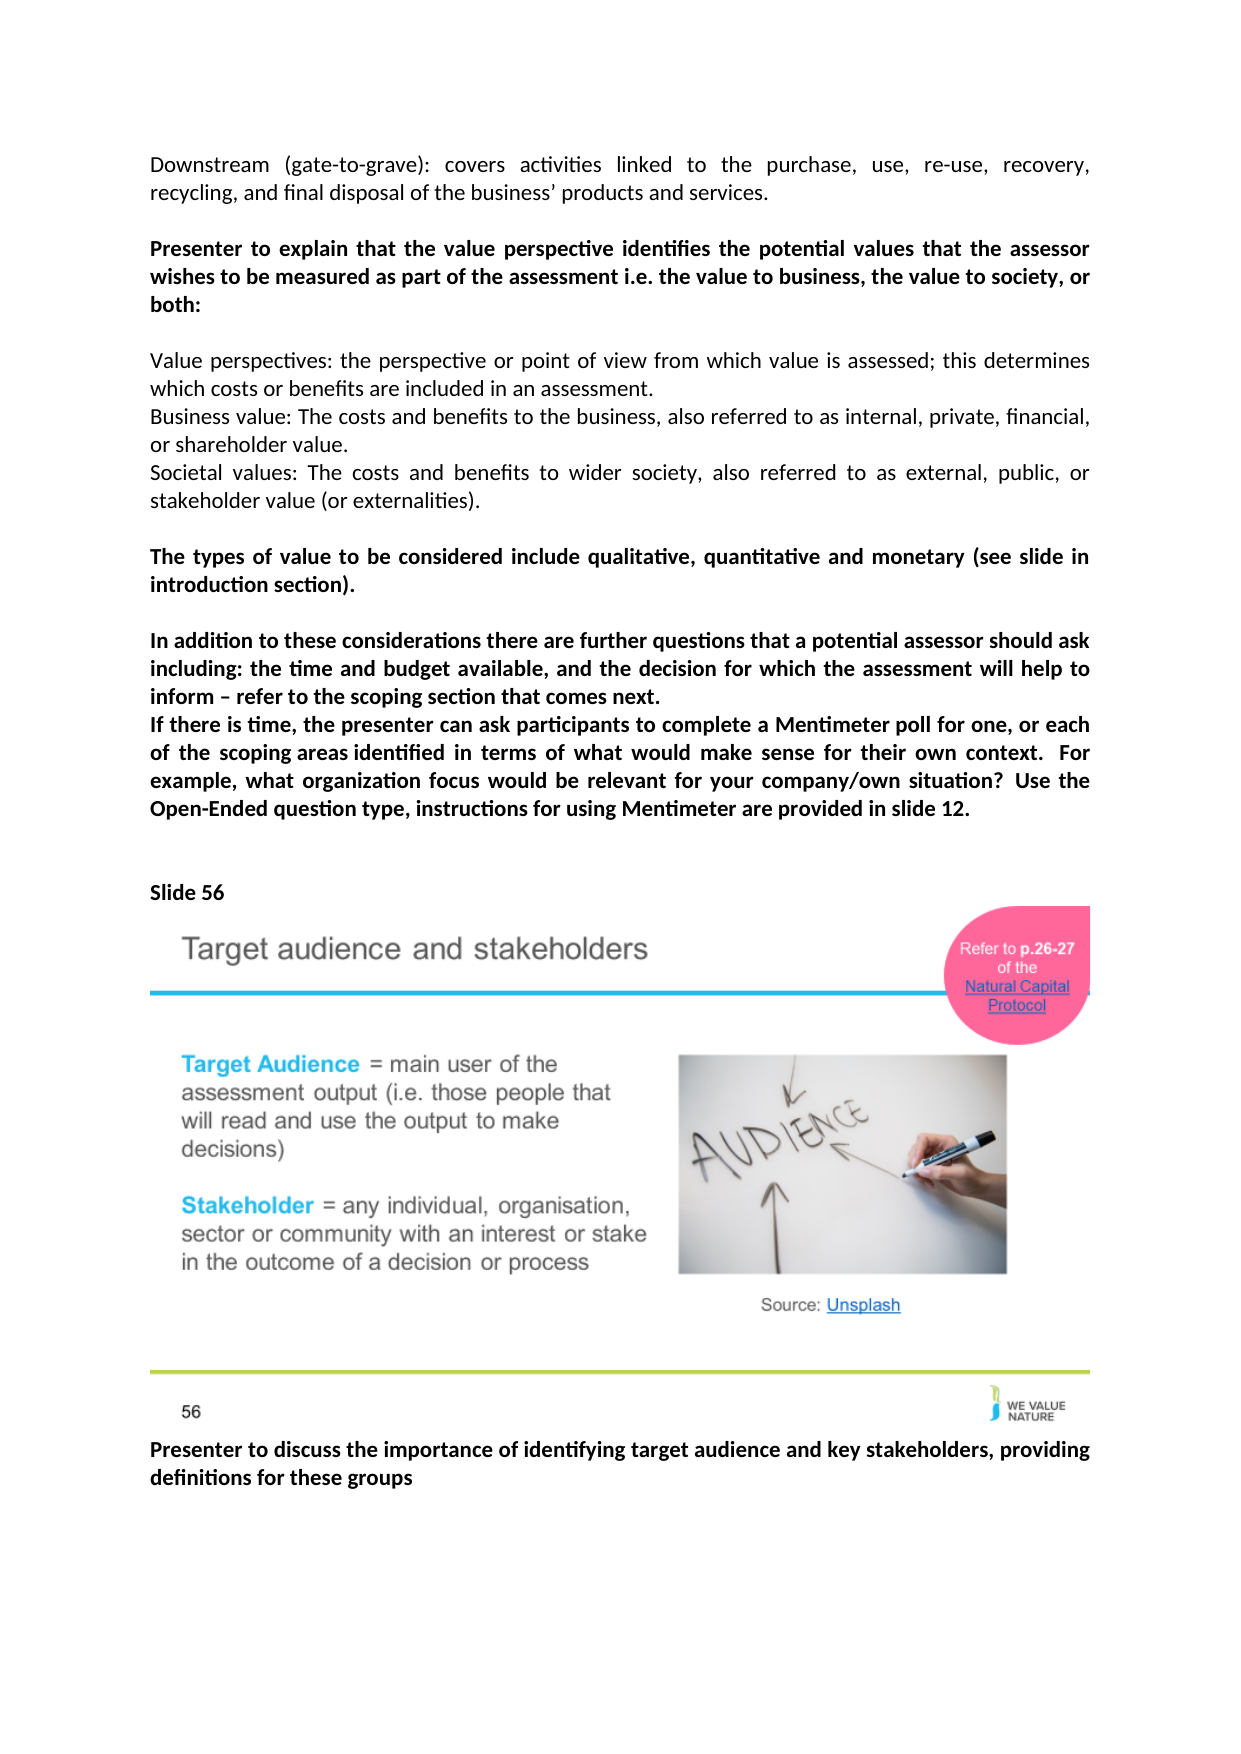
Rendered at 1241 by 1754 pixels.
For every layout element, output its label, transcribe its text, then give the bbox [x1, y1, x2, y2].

text Societal values: The costs and benefits to wider society, also referred to as external, public, or stakeholder value (or externalities). [150, 458, 1090, 514]
text Business value: The costs and benefits to the business, also referred to as internal, private, financial, or shareholder value. [150, 402, 1090, 458]
text If there is time, the presenter can ask participants to complete a Mentimeter poll for one, or each of the scoping areas identified in terms of what would make sense for their own context. For example, what organization focus would be relevant for your company/own situation? Use the Open-Ended question type, instructions for using Mentimeter are provided in slide 12. [150, 710, 1090, 822]
text In addition to these considerations there are further questions that a potential assessor should ask including: the time and budget available, and the decision for which the assessment will help to inform – refer to the scoping section that comes next. [150, 626, 1090, 710]
text The types of value to be considered include qualitative, quantitative and monetary (see slide in introduction section). [150, 542, 1090, 598]
text Value perspectives: the perspective or point of view from which value is assessed; this determines which costs or benefits are included in an assessment. [150, 346, 1090, 402]
text Presenter to explain that the value perspective identifies the potential values that the assessor wishes to be measured as part of the assessment i.e. the value to business, the value to society, or both: [150, 234, 1090, 318]
text Presenter to discuss the importance of identifying target audience and key stakeholders, providing definitions for these groups [150, 1436, 1090, 1491]
text Downstream (gate-to-grave): covers activities linked to the purchase, use, re-use, recovery, recycling, and final disposal of the business’ products and services. [150, 150, 1090, 206]
picture [150, 906, 1091, 1436]
text Slide 56 [150, 878, 1090, 906]
